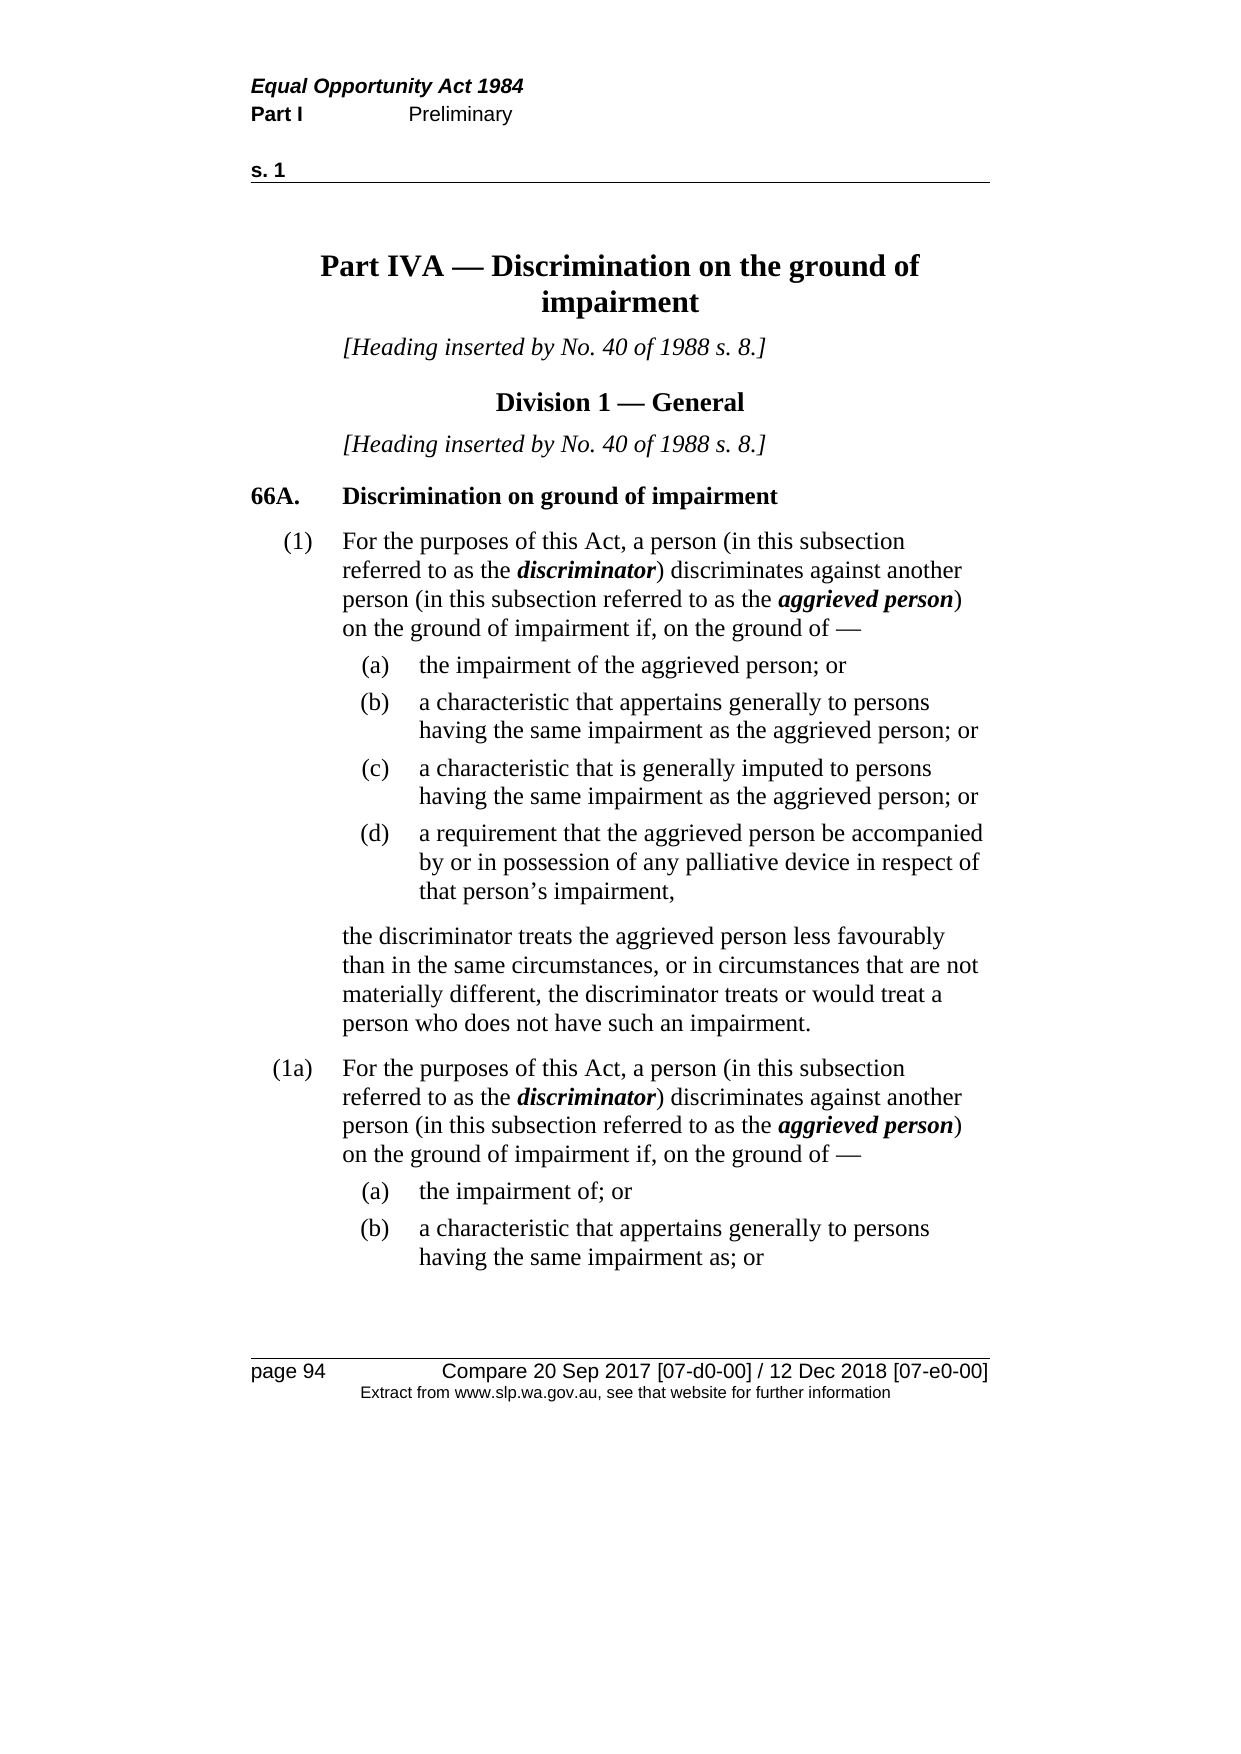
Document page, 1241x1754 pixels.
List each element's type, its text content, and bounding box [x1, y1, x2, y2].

text (b) a characteristic that appertains generally to persons having the same impairment as the aggrieved person; or [251, 687, 990, 744]
subtitle 66A. Discrimination on ground of impairment [251, 481, 990, 510]
text (d) a requirement that the aggrieved person be accompanied by or in possession of any palliative device in respect of that person’s impairment, [251, 818, 990, 905]
text (c) a characteristic that is generally imputed to persons having the same impairment as the aggrieved person; or [251, 753, 990, 810]
subtitle [Heading inserted by No. 40 of 1988 s. 8.] [252, 429, 990, 458]
text (1) For the purposes of this Act, a person (in this subsection referred to as the discriminator) discriminates against another person (in this subsection referred to as the aggrieved person) on the ground of impairment if, on the ground of — [251, 526, 990, 641]
text (a) the impairment of; or [251, 1176, 990, 1205]
text (a) the impairment of the aggrieved person; or [251, 650, 990, 678]
text (b) a characteristic that appertains generally to persons having the same impairment as; or [251, 1213, 990, 1271]
text the discriminator treats the aggrieved person less favourably than in the same circumstances, or in circumstances that are not materially different, the discriminator treats or would treat a person who does not have such an impairment. [251, 921, 990, 1036]
subtitle Division 1 — General [251, 386, 990, 417]
subtitle [Heading inserted by No. 40 of 1988 s. 8.] [252, 332, 990, 361]
text (1a) For the purposes of this Act, a person (in this subsection referred to as the discriminator) discriminates against another person (in this subsection referred to as the aggrieved person) on the ground of impairment if, on the ground of — [251, 1053, 990, 1168]
subtitle Part IVA — Discrimination on the ground of impairment [251, 247, 990, 319]
